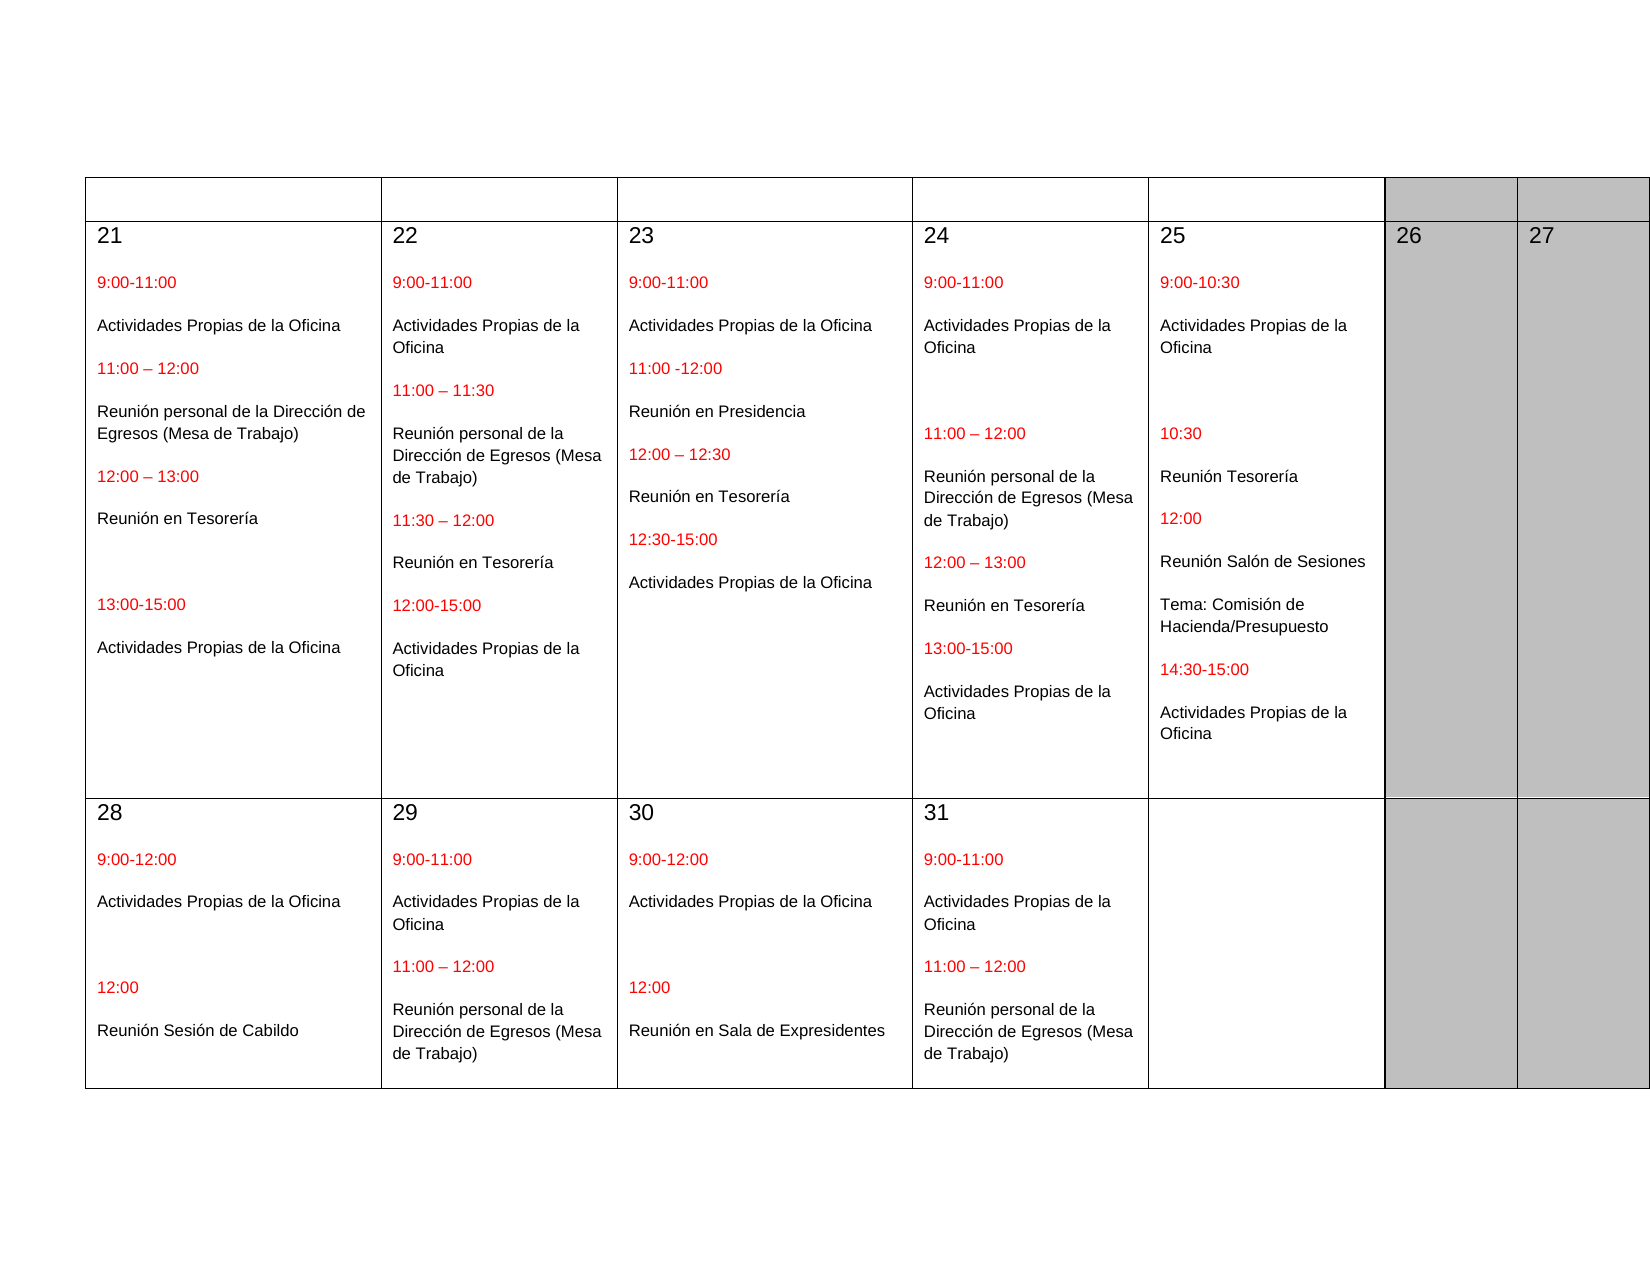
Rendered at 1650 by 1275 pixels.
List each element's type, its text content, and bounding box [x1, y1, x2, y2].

table_cell 22 9:00-11:00 Actividades Propias de la Oficina 11:00 – 11:30 Reunión personal de la Dirección de Egresos (Mesa de Trabajo) 11:30 – 12:00 Reunión en Tesorería 12:00-15:00 Actividades Propias de la Oficina [382, 222, 617, 797]
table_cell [913, 799, 1148, 1088]
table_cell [618, 178, 912, 221]
table_cell 27 [1518, 222, 1649, 797]
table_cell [618, 799, 912, 1088]
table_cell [86, 799, 381, 1088]
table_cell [913, 178, 1148, 221]
table_cell 23 9:00-11:00 Actividades Propias de la Oficina 11:00 -12:00 Reunión en Presidencia 12:00 – 12:30 Reunión en Tesorería 12:30-15:00 Actividades Propias de la Oficina [618, 222, 912, 797]
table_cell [382, 178, 617, 221]
table_cell 25 9:00-10:30 Actividades Propias de la Oficina 10:30 Reunión Tesorería 12:00 Reunión Salón de Sesiones Tema: Comisión de Hacienda/Presupuesto 14:30-15:00 Actividades Propias de la Oficina [1149, 222, 1384, 797]
table_cell 26 [1386, 222, 1517, 797]
table_cell 19 [1386, 178, 1517, 221]
table_cell [1518, 799, 1649, 1088]
table_cell 20 [1518, 178, 1649, 221]
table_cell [382, 799, 617, 1088]
table_cell 24 9:00-11:00 Actividades Propias de la Oficina 11:00 – 12:00 Reunión personal de la Dirección de Egresos (Mesa de Trabajo) 12:00 – 13:00 Reunión en Tesorería 13:00-15:00 Actividades Propias de la Oficina [913, 222, 1148, 797]
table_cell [1149, 178, 1384, 221]
table_cell 21 9:00-11:00 Actividades Propias de la Oficina 11:00 – 12:00 Reunión personal de la Dirección de Egresos (Mesa de Trabajo) 12:00 – 13:00 Reunión en Tesorería 13:00-15:00 Actividades Propias de la Oficina [86, 222, 381, 797]
table_cell [1386, 799, 1517, 1088]
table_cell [86, 178, 381, 221]
table_cell [1149, 799, 1384, 1088]
